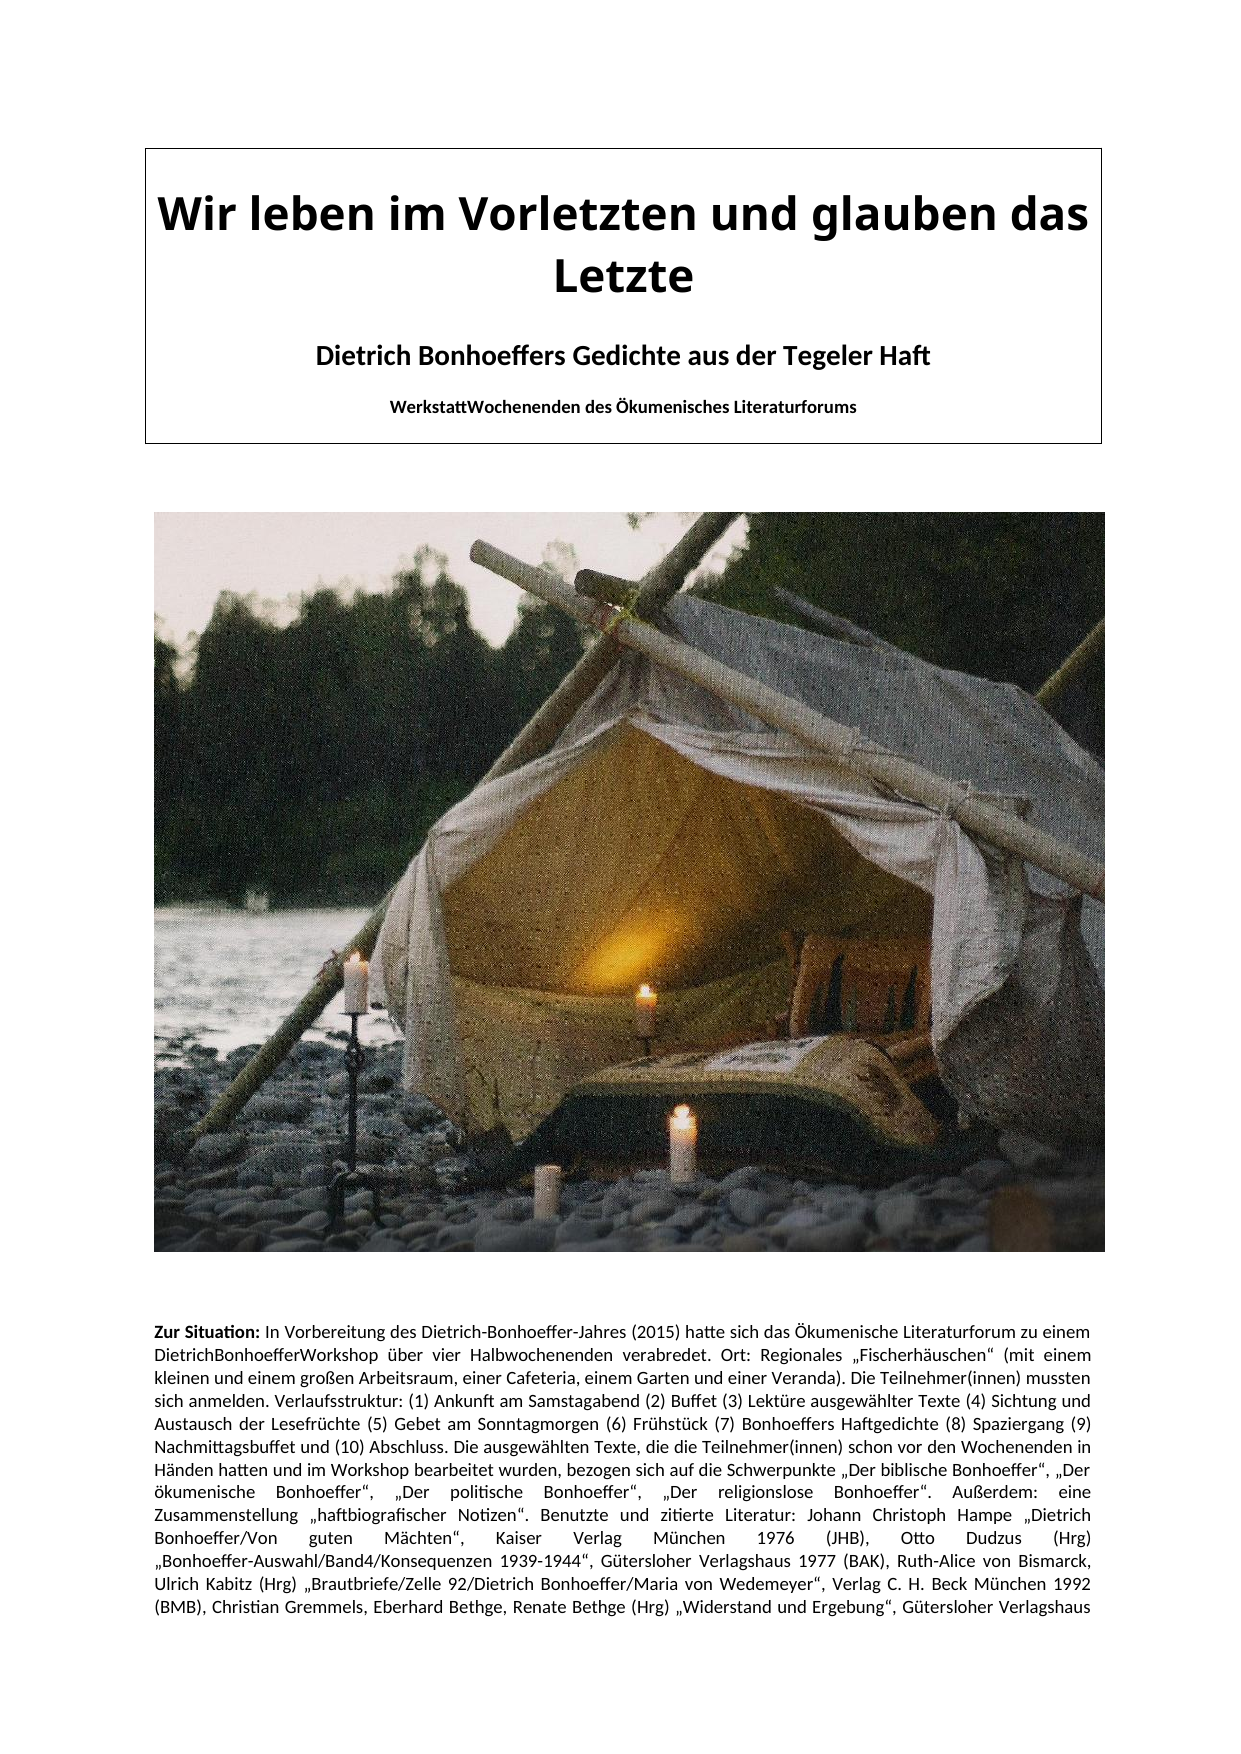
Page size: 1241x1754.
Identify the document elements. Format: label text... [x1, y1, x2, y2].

text Wir leben im Vorletzten und glauben das Letzte [146, 178, 1101, 306]
picture [154, 512, 1105, 1252]
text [154, 1320, 1093, 1618]
text WerkstattWochenenden des Ökumenisches Literaturforums [146, 392, 1101, 418]
text Dietrich Bonhoeffers Gedichte aus der Tegeler Haft [146, 333, 1101, 372]
